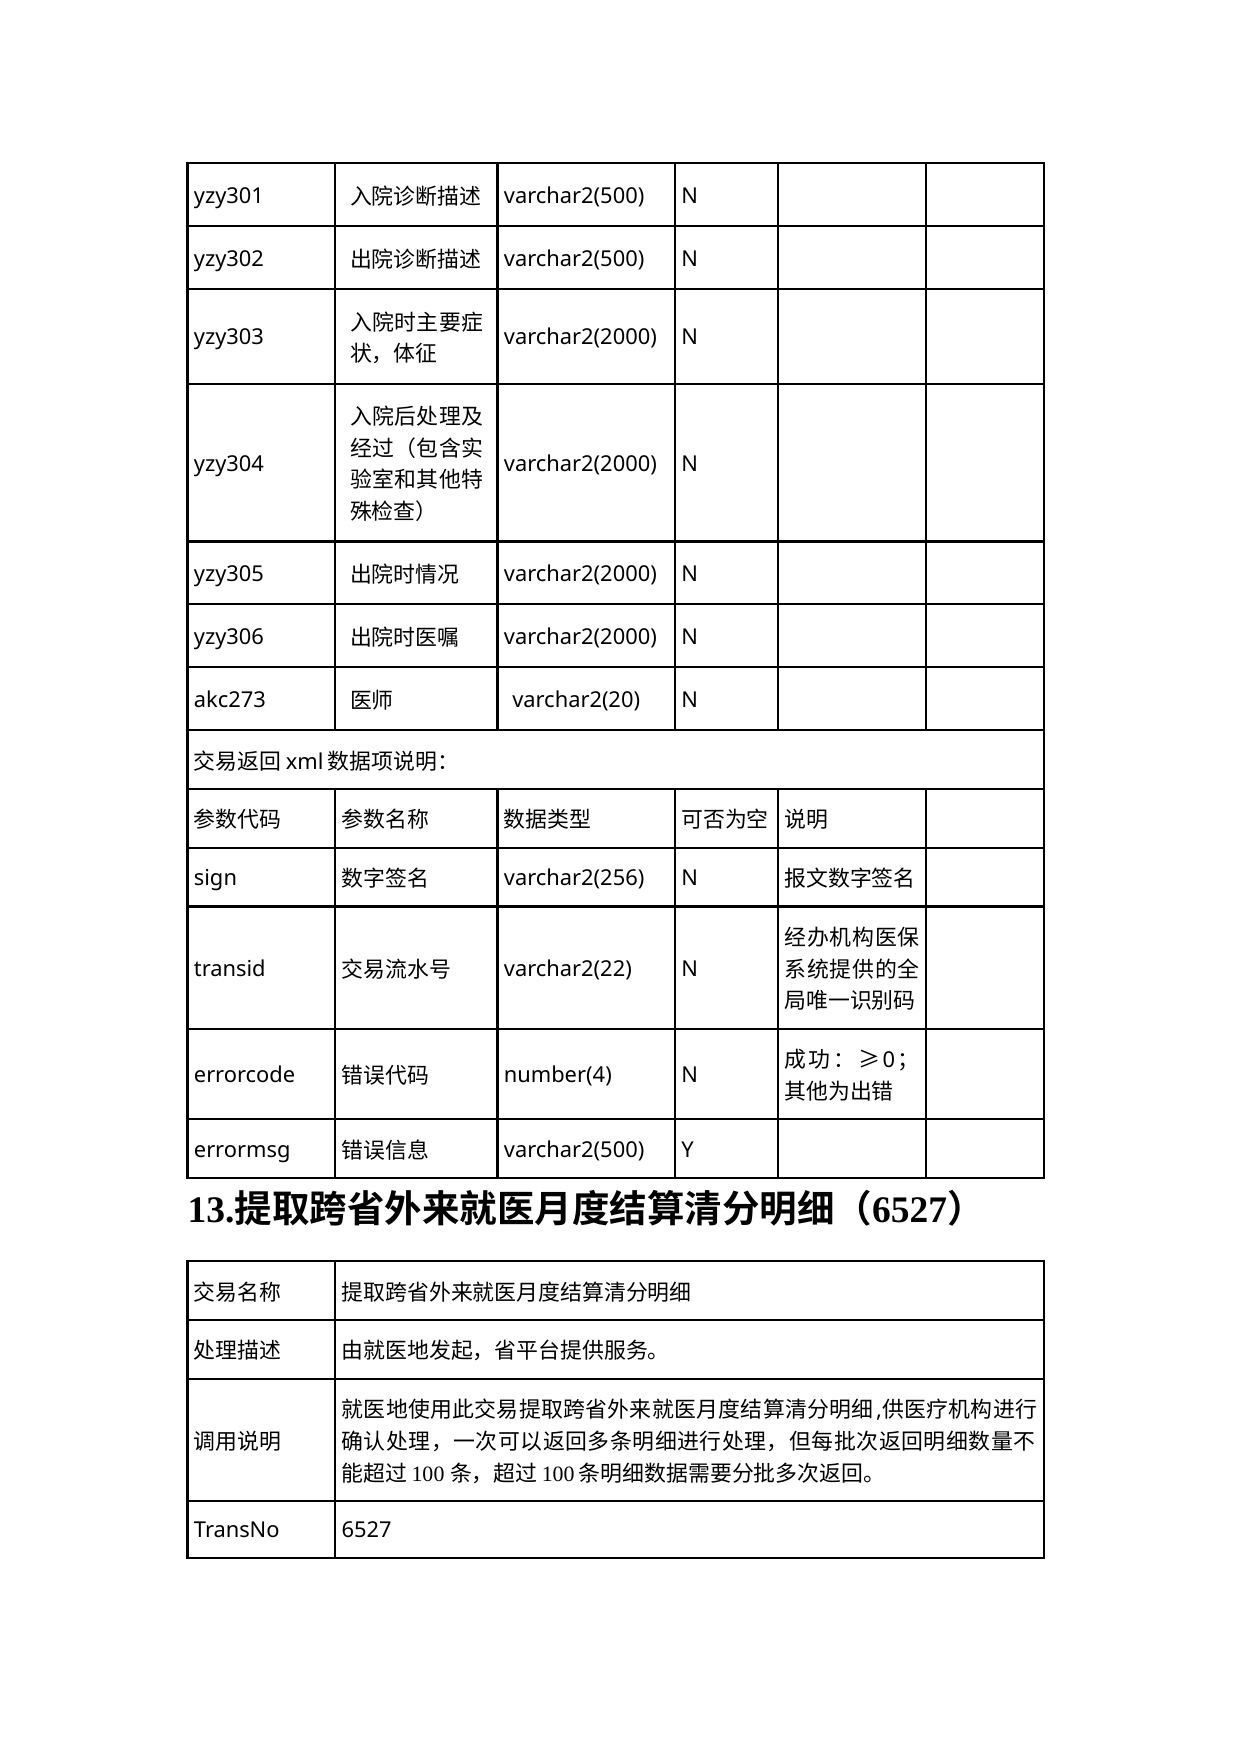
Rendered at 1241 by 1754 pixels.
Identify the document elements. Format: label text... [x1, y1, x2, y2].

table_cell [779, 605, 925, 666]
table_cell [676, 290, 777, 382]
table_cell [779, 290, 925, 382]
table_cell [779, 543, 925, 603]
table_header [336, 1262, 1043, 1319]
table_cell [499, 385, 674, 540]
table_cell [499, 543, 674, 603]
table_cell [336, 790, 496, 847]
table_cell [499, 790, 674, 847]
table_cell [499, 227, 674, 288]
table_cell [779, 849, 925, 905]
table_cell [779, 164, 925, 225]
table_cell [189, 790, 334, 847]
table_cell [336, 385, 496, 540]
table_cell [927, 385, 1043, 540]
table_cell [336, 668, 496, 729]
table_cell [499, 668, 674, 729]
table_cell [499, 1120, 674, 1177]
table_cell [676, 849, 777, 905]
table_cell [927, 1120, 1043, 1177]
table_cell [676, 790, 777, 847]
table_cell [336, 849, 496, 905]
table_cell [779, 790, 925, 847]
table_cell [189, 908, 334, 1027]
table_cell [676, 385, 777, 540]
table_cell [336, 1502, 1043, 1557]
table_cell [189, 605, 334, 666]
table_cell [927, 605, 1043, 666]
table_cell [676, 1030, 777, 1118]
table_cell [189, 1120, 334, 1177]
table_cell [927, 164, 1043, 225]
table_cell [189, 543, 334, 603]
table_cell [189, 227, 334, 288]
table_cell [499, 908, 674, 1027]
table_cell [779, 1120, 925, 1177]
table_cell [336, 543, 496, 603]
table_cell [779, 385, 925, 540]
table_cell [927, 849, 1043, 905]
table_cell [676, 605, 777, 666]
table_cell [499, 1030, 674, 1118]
subtitle 13.提取跨省外来就医月度结算清分明细（6527） [187, 1179, 1053, 1233]
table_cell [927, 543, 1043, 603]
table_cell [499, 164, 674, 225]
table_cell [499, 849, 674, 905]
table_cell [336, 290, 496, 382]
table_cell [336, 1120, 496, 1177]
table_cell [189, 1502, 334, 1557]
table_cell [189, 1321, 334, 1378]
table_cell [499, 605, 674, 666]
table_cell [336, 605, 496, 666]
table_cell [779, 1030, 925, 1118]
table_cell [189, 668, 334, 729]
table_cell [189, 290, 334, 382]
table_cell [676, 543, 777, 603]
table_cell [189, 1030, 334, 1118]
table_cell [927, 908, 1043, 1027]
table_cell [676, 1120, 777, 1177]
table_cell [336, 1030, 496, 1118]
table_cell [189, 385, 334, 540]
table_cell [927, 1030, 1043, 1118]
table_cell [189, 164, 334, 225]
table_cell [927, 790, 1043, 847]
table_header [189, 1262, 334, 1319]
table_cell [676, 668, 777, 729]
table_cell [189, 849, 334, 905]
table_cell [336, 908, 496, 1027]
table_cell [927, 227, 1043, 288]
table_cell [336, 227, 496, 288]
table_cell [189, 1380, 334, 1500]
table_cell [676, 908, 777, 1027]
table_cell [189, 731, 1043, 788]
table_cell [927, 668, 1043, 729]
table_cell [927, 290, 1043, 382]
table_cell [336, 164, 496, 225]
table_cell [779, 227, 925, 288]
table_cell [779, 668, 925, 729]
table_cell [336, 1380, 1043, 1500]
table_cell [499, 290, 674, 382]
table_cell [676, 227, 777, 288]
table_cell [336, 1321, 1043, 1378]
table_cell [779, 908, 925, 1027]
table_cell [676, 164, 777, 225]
